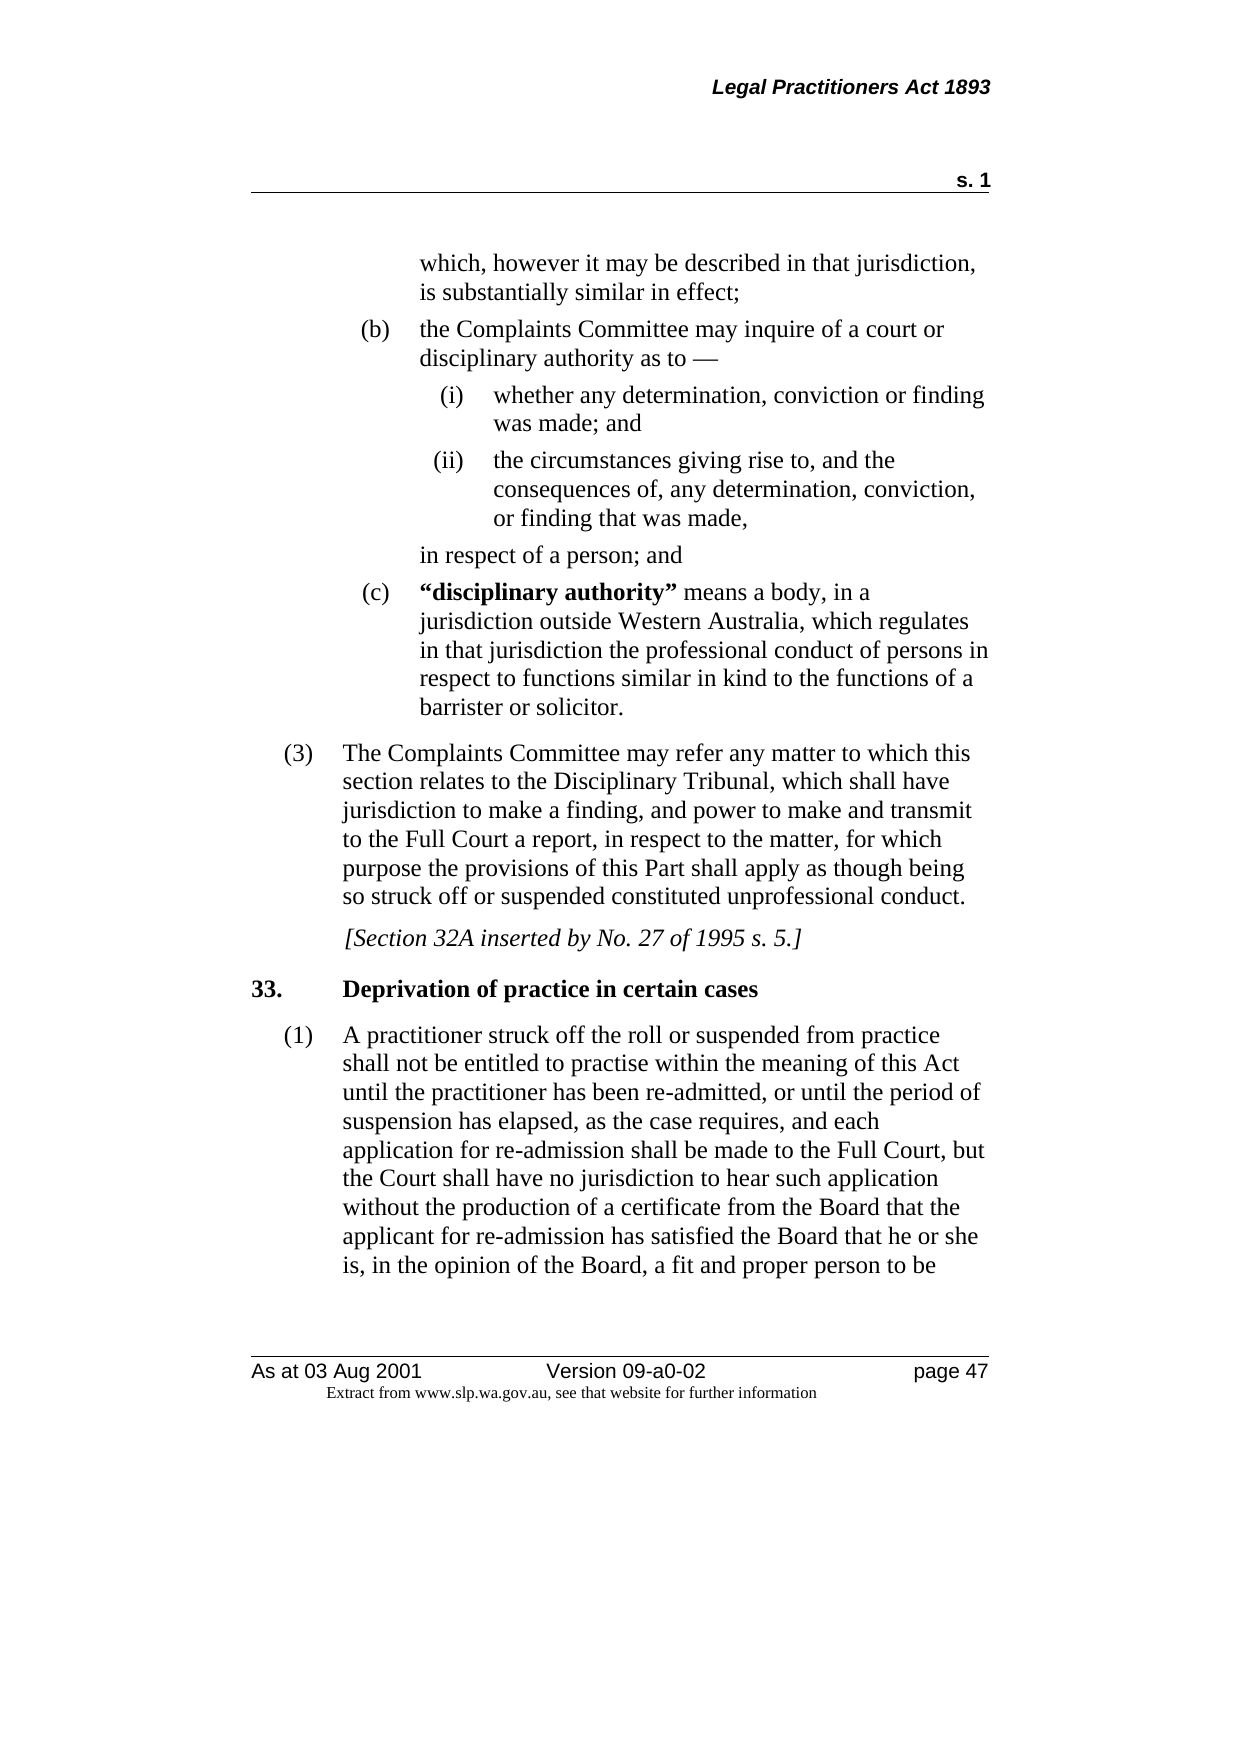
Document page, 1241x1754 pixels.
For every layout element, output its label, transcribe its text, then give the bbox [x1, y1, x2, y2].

text (ii) the circumstances giving rise to, and the consequences of, any determination, conviction, or finding that was made, [251, 446, 989, 532]
text which, however it may be described in that jurisdiction, is substantially similar in effect; [251, 248, 989, 306]
text (b) the Complaints Committee may inquire of a court or disciplinary authority as to — [251, 314, 989, 371]
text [251, 1020, 989, 1278]
text (3) The Complaints Committee may refer any matter to which this section relates to the Disciplinary Tribunal, which shall have jurisdiction to make a finding, and power to make and transmit to the Full Court a report, in respect to the matter, for which purpose the provisions of this Part shall apply as though being so struck off or suspended constituted unprofessional conduct. [251, 738, 989, 910]
text (c) “disciplinary authority” means a body, in a jurisdiction outside Western Australia, which regulates in that jurisdiction the professional conduct of persons in respect to functions similar in kind to the functions of a barrister or solicitor. [251, 577, 989, 721]
subtitle 33. Deprivation of practice in certain cases [251, 974, 989, 1003]
text in respect of a person; and [251, 540, 989, 569]
text [Section 32A inserted by No. 27 of 1995 s. 5.] [251, 923, 989, 951]
text (i) whether any determination, conviction or finding was made; and [251, 380, 989, 437]
